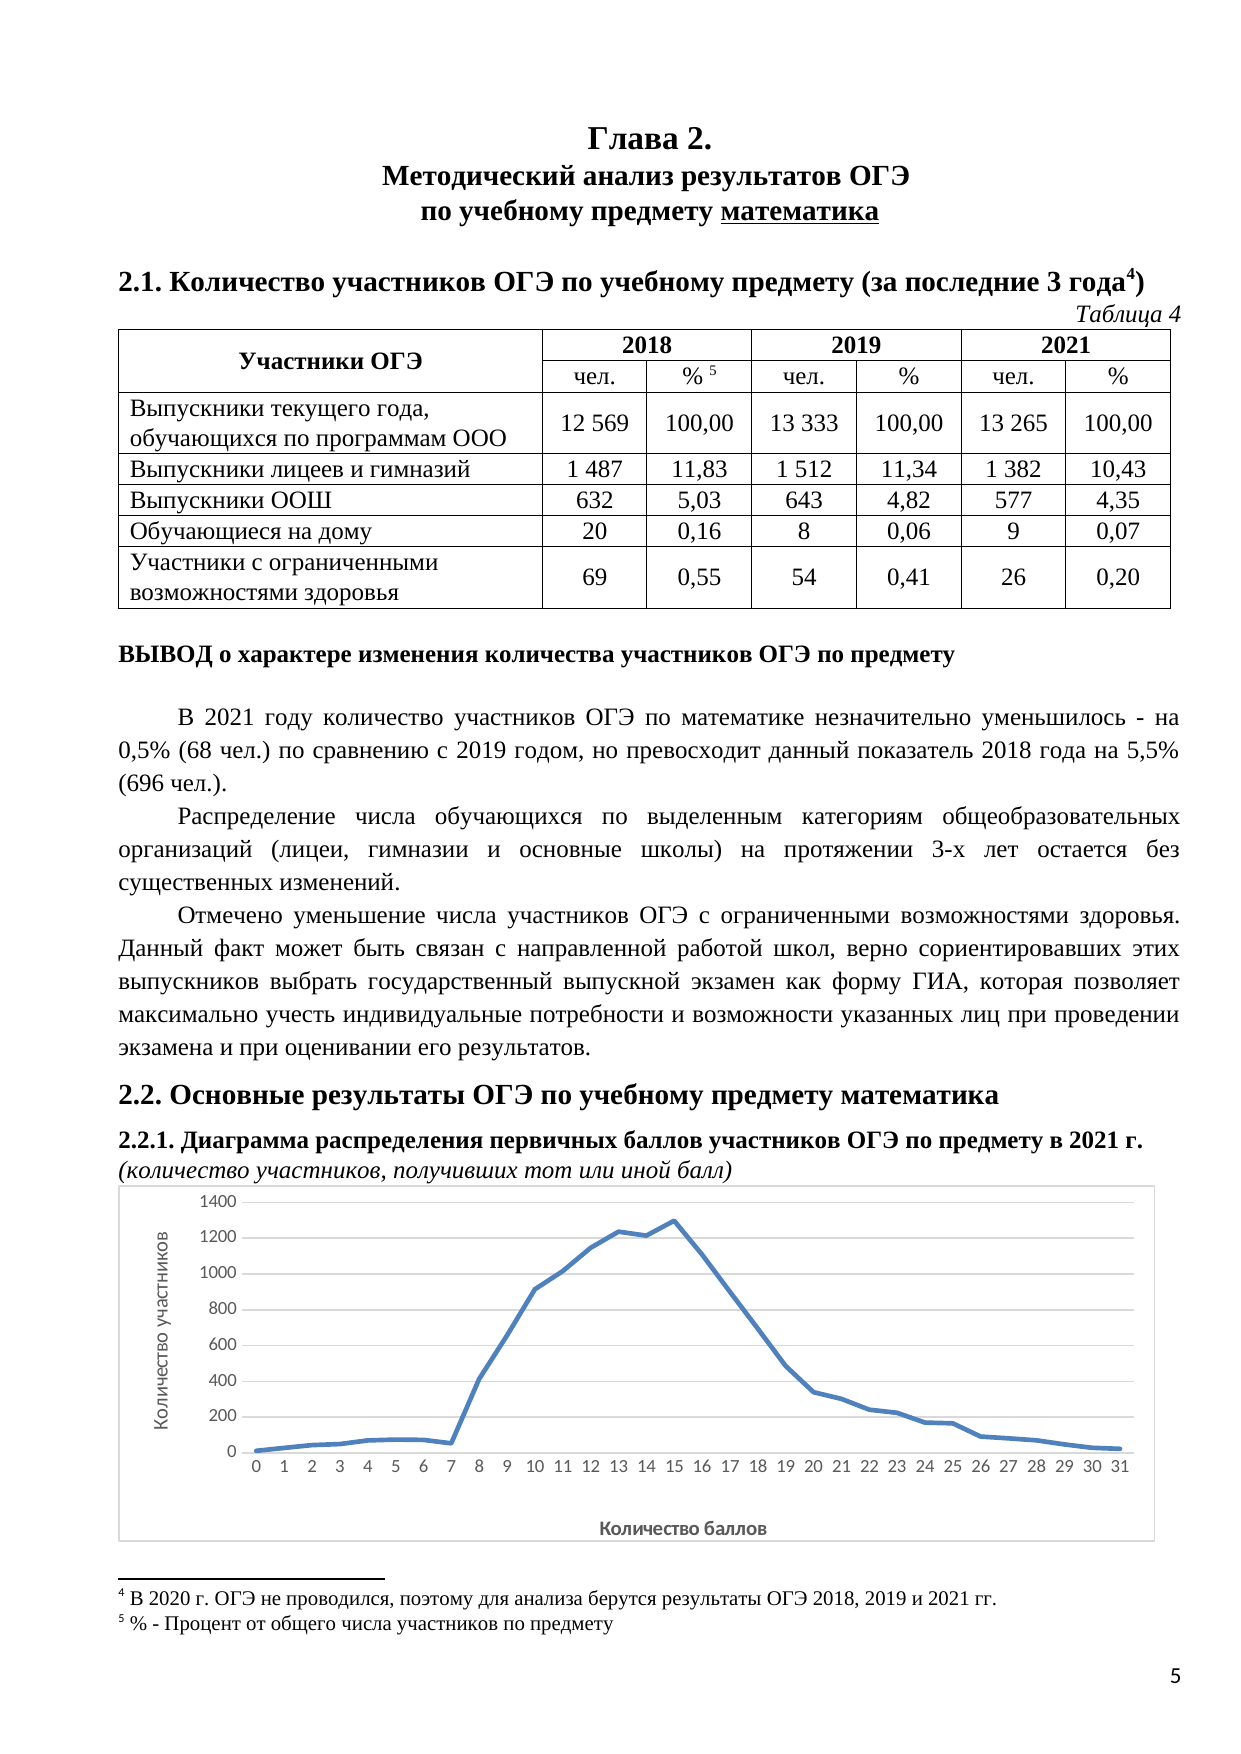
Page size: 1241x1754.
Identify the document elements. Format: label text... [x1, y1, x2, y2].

text 2.1. Количество участников ОГЭ по учебному предмету (за последние 3 года) [118, 264, 1181, 297]
table_cell 8 [752, 516, 856, 546]
table_cell 69 [543, 547, 646, 607]
text Распределение числа обучающихся по выделенным категориям общеобразовательных организаций (лицеи, гимназии и основные школы) на протяжении 3-х лет остается без существенных изменений. [118, 801, 1181, 896]
table_cell 632 [543, 485, 646, 515]
table_cell 0,07 [1066, 516, 1170, 546]
table_cell 13 265 [962, 393, 1065, 453]
table_cell Обучающиеся на дому [119, 516, 542, 546]
table_cell чел. [962, 361, 1065, 392]
table_cell 11,34 [857, 454, 961, 484]
table_cell 4,35 [1066, 485, 1170, 515]
table_cell 100,00 [857, 393, 961, 453]
text Таблица 4 [118, 299, 1181, 328]
table_cell 100,00 [647, 393, 751, 453]
table_cell 577 [962, 485, 1065, 515]
table_cell % [1066, 361, 1170, 392]
text 2.2. Основные результаты ОГЭ по учебному предмету математика [118, 1077, 1181, 1111]
table_cell 9 [962, 516, 1065, 546]
table_cell 1 487 [543, 454, 646, 484]
table_cell чел. [752, 361, 856, 392]
table_cell 12 569 [543, 393, 646, 453]
table_cell 26 [962, 547, 1065, 607]
table_cell % [647, 361, 751, 392]
text Методический анализ результатов ОГЭ по учебному предмету математика [118, 158, 1181, 227]
table_cell 0,06 [857, 516, 961, 546]
table_cell чел. [543, 361, 646, 392]
table_cell 54 [752, 547, 856, 607]
table_cell 20 [543, 516, 646, 546]
table_header 2019 [752, 330, 961, 360]
table_cell 13 333 [752, 393, 856, 453]
table_cell 4,82 [857, 485, 961, 515]
table_cell 1 382 [962, 454, 1065, 484]
table_cell 0,20 [1066, 547, 1170, 607]
table_cell Выпускники ООШ [119, 485, 542, 515]
table_cell 11,83 [647, 454, 751, 484]
text 2.2.1. Диаграмма распределения первичных баллов участников ОГЭ по предмету в 2021 г. [118, 1125, 1181, 1154]
table_cell 1 512 [752, 454, 856, 484]
table_header 2018 [543, 330, 751, 360]
table_cell 0,55 [647, 547, 751, 607]
table_cell % [857, 361, 961, 392]
table_cell Выпускники лицеев и гимназий [119, 454, 542, 484]
table_cell 10,43 [1066, 454, 1170, 484]
table_header Участники ОГЭ [119, 330, 542, 392]
table_cell 0,41 [857, 547, 961, 607]
table_cell 100,00 [1066, 393, 1170, 453]
table_cell Выпускники текущего года, обучающихся по программам ООО [119, 393, 542, 453]
table_cell 0,16 [647, 516, 751, 546]
table_cell Участники с ограниченными возможностями здоровья [119, 547, 542, 607]
text Глава 2. [118, 118, 1181, 156]
text ВЫВОД о характере изменения количества участников ОГЭ по предмету [118, 639, 1181, 667]
text В 2021 году количество участников ОГЭ по математике незначительно уменьшилось - на 0,5% (68 чел.) по сравнению с 2019 годом, но превосходит данный показатель 2018 года на 5,5% (696 чел.). [118, 702, 1181, 797]
text (количество участников, получивших тот или иной балл) [118, 1155, 1181, 1184]
table_cell 5,03 [647, 485, 751, 515]
table_header 2021 [962, 330, 1170, 360]
table_cell 643 [752, 485, 856, 515]
text Отмечено уменьшение числа участников ОГЭ с ограниченными возможностями здоровья. Данный факт может быть связан с направленной работой школ, верно сориентировавших этих выпускников выбрать государственный выпускной экзамен как форму ГИА, которая позволяет максимально учесть индивидуальные потребности и возможности указанных лиц при проведении экзамена и при оценивании его результатов. [118, 900, 1181, 1061]
